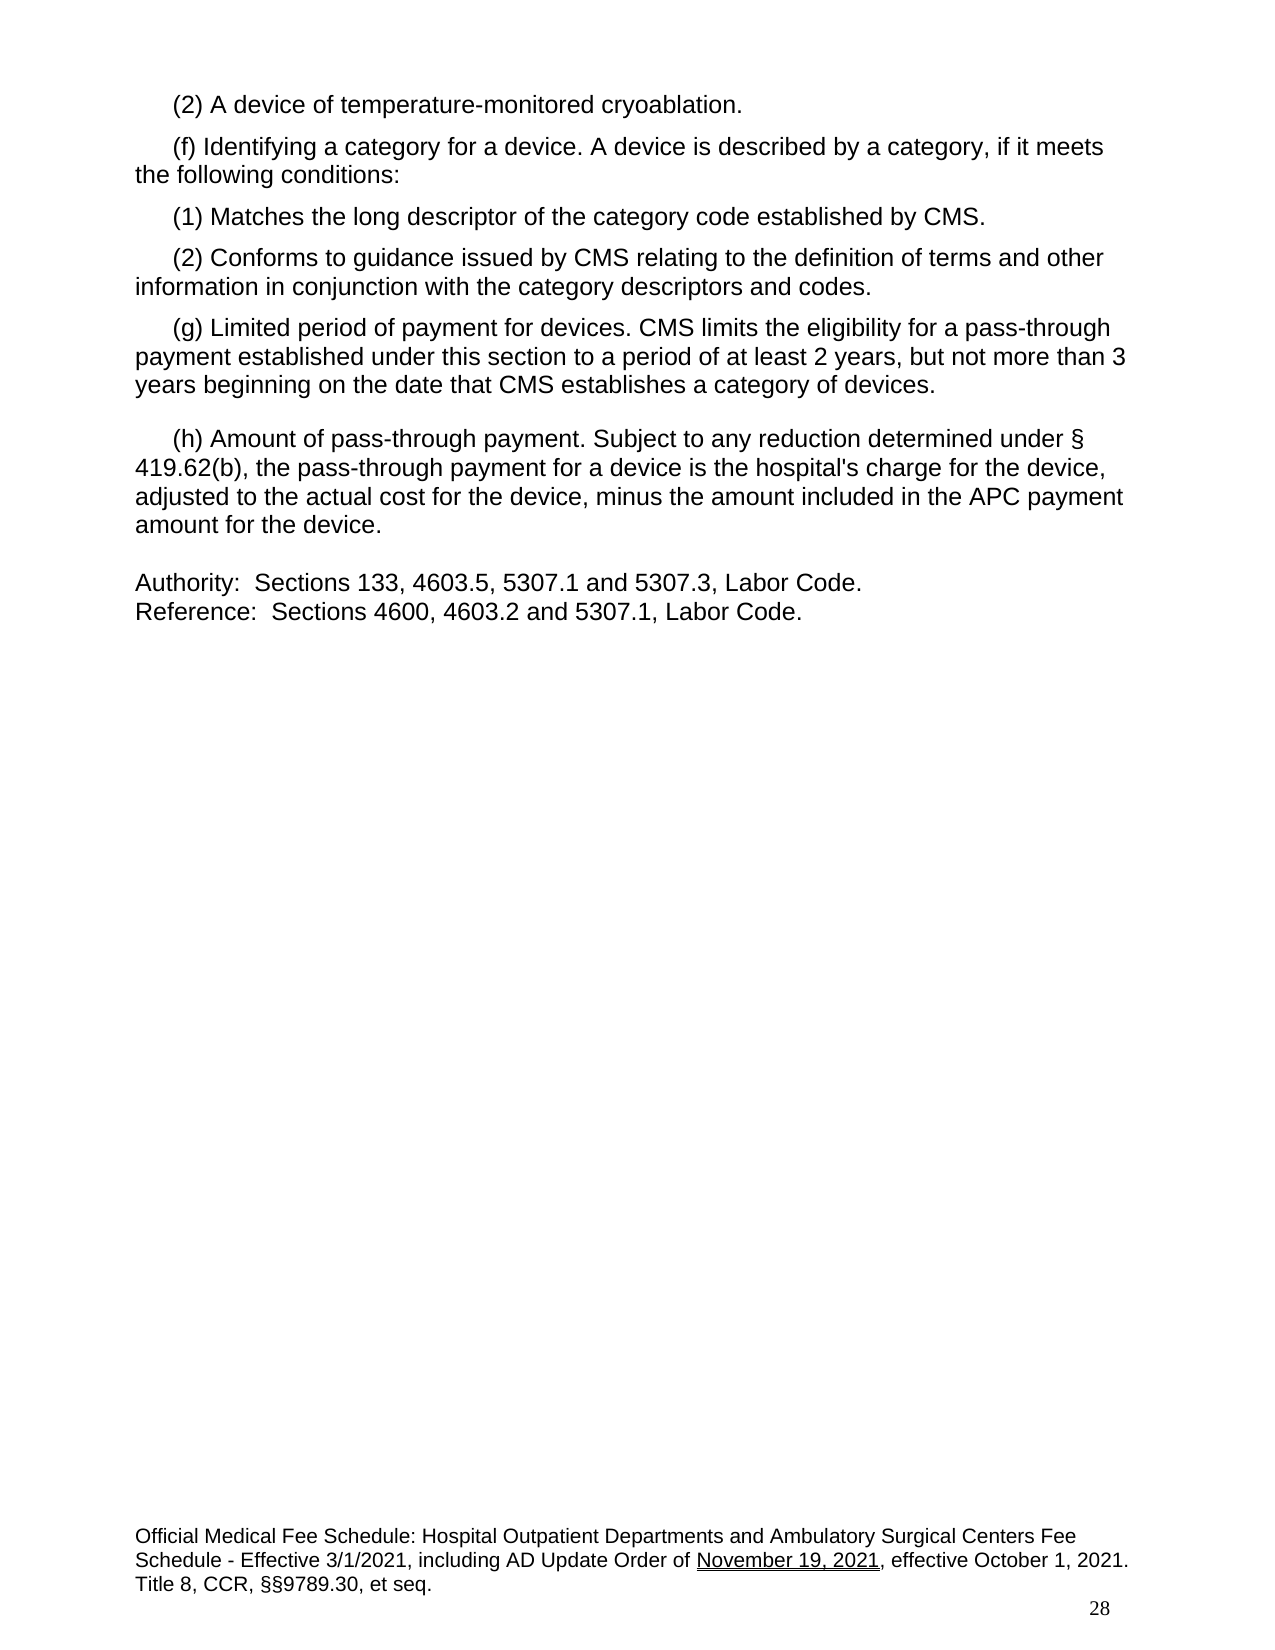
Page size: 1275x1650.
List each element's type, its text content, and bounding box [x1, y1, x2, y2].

text Reference: Sections 4600, 4603.2 and 5307.1, Labor Code. [135, 597, 1140, 626]
text Authority: Sections 133, 4603.5, 5307.1 and 5307.3, Labor Code. [135, 568, 1140, 597]
text (f) Identifying a category for a device. A device is described by a category, if it meets the following conditions: [135, 132, 1140, 189]
text (h) Amount of pass-through payment. Subject to any reduction determined under § 419.62(b), the pass-through payment for a device is the hospital's charge for the device, adjusted to the actual cost for the device, minus the amount included in the APC payment amount for the device. [135, 424, 1140, 539]
text (2) Conforms to guidance issued by CMS relating to the definition of terms and other information in conjunction with the category descriptors and codes. [135, 243, 1140, 301]
text (2) A device of temperature-monitored cryoablation. [135, 91, 1140, 119]
text (1) Matches the long descriptor of the category code established by CMS. [135, 202, 1140, 231]
text (g) Limited period of payment for devices. CMS limits the eligibility for a pass-through payment established under this section to a period of at least 2 years, but not more than 3 years beginning on the date that CMS establishes a category of devices. [135, 313, 1140, 399]
